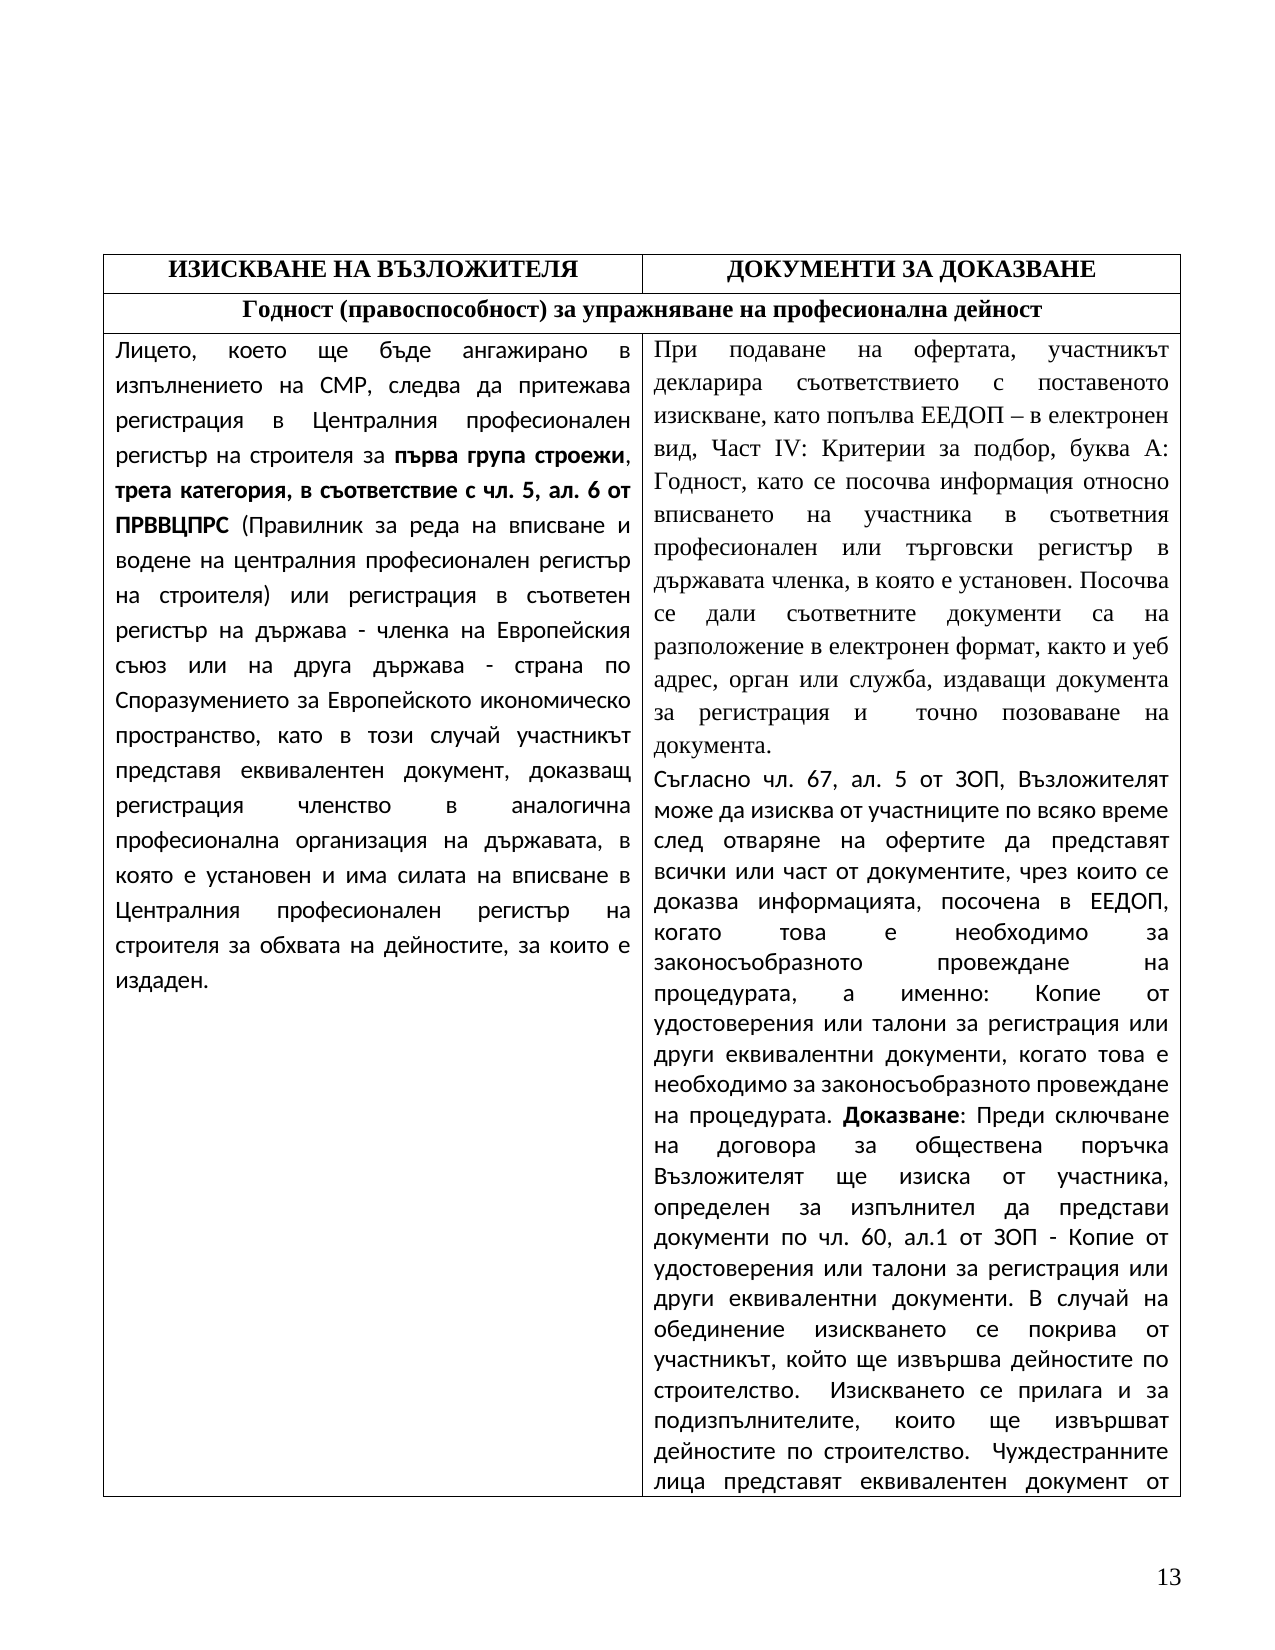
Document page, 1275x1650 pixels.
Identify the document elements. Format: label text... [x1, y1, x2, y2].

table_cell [643, 334, 1180, 1496]
table_header ДОКУМЕНТИ ЗА ДОКАЗВАНЕ [643, 255, 1180, 293]
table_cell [104, 334, 642, 1496]
table_header ИЗИСКВАНЕ НА ВЪЗЛОЖИТЕЛЯ [104, 255, 642, 293]
table_cell Годност (правоспособност) за упражняване на професионална дейност [104, 294, 1180, 333]
